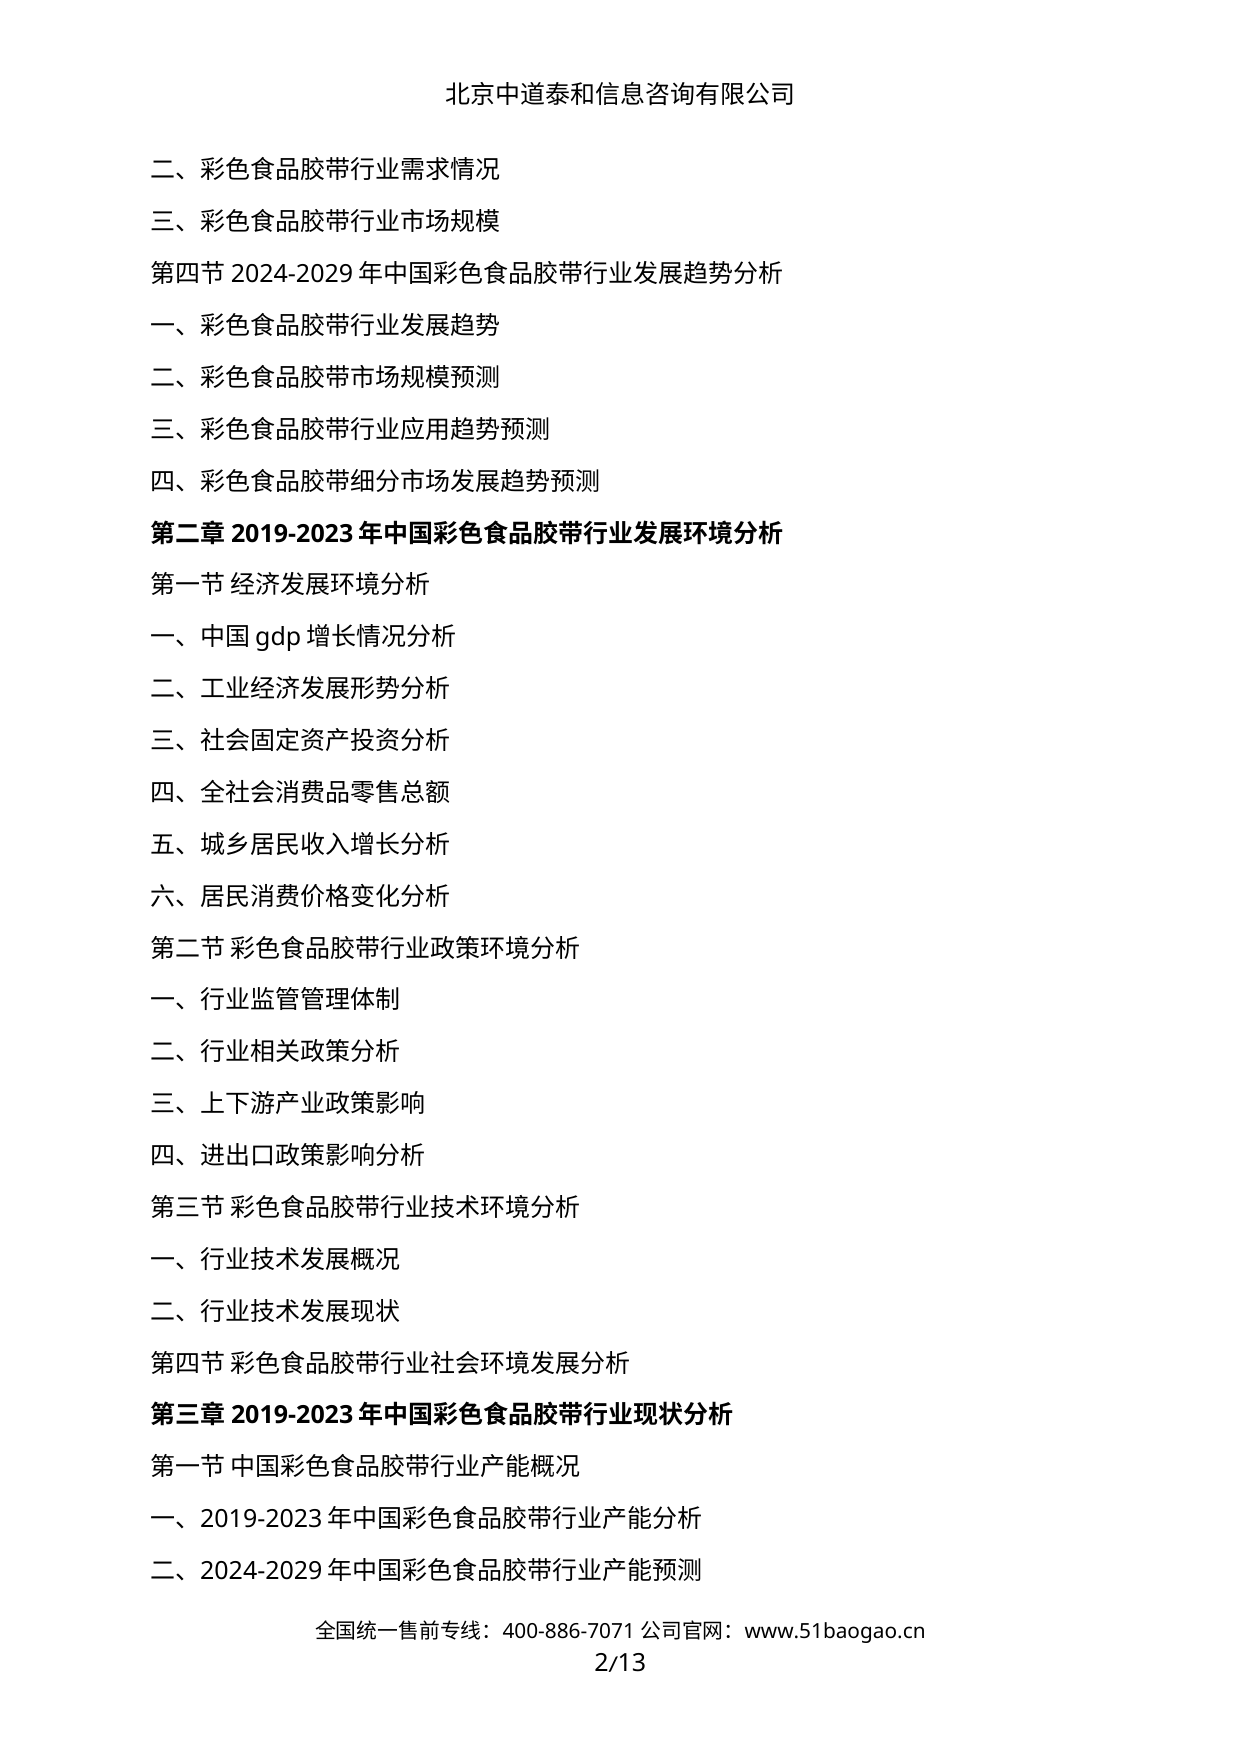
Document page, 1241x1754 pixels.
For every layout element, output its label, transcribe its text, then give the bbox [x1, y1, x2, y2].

text 二、行业相关政策分析 [150, 1032, 1090, 1068]
text 第四节 彩色食品胶带行业社会环境发展分析 [150, 1343, 1090, 1379]
text 第二节 彩色食品胶带行业政策环境分析 [150, 928, 1090, 964]
text 二、2024-2029年中国彩色食品胶带行业产能预测 [150, 1551, 1090, 1587]
text 三、上下游产业政策影响 [150, 1084, 1090, 1120]
text 第二章 2019-2023年中国彩色食品胶带行业发展环境分析 [150, 513, 1090, 549]
text 二、彩色食品胶带市场规模预测 [150, 357, 1090, 394]
text 一、中国gdp增长情况分析 [150, 617, 1090, 653]
text 四、彩色食品胶带细分市场发展趋势预测 [150, 461, 1090, 497]
text 二、彩色食品胶带行业需求情况 [150, 150, 1090, 186]
text 二、行业技术发展现状 [150, 1291, 1090, 1327]
text 三、彩色食品胶带行业市场规模 [150, 202, 1090, 238]
text 三、彩色食品胶带行业应用趋势预测 [150, 409, 1090, 446]
text 第一节 中国彩色食品胶带行业产能概况 [150, 1447, 1090, 1483]
text 一、行业监管管理体制 [150, 980, 1090, 1016]
text 三、社会固定资产投资分析 [150, 721, 1090, 757]
text 第一节 经济发展环境分析 [150, 565, 1090, 601]
text 四、全社会消费品零售总额 [150, 772, 1090, 809]
text 六、居民消费价格变化分析 [150, 876, 1090, 912]
text 第四节 2024-2029年中国彩色食品胶带行业发展趋势分析 [150, 254, 1090, 290]
text 四、进出口政策影响分析 [150, 1136, 1090, 1172]
text 第三节 彩色食品胶带行业技术环境分析 [150, 1187, 1090, 1224]
text 五、城乡居民收入增长分析 [150, 824, 1090, 861]
text 一、行业技术发展概况 [150, 1239, 1090, 1276]
text 二、工业经济发展形势分析 [150, 669, 1090, 705]
text 一、2019-2023年中国彩色食品胶带行业产能分析 [150, 1499, 1090, 1535]
text 第三章 2019-2023年中国彩色食品胶带行业现状分析 [150, 1395, 1090, 1431]
text 一、彩色食品胶带行业发展趋势 [150, 306, 1090, 342]
